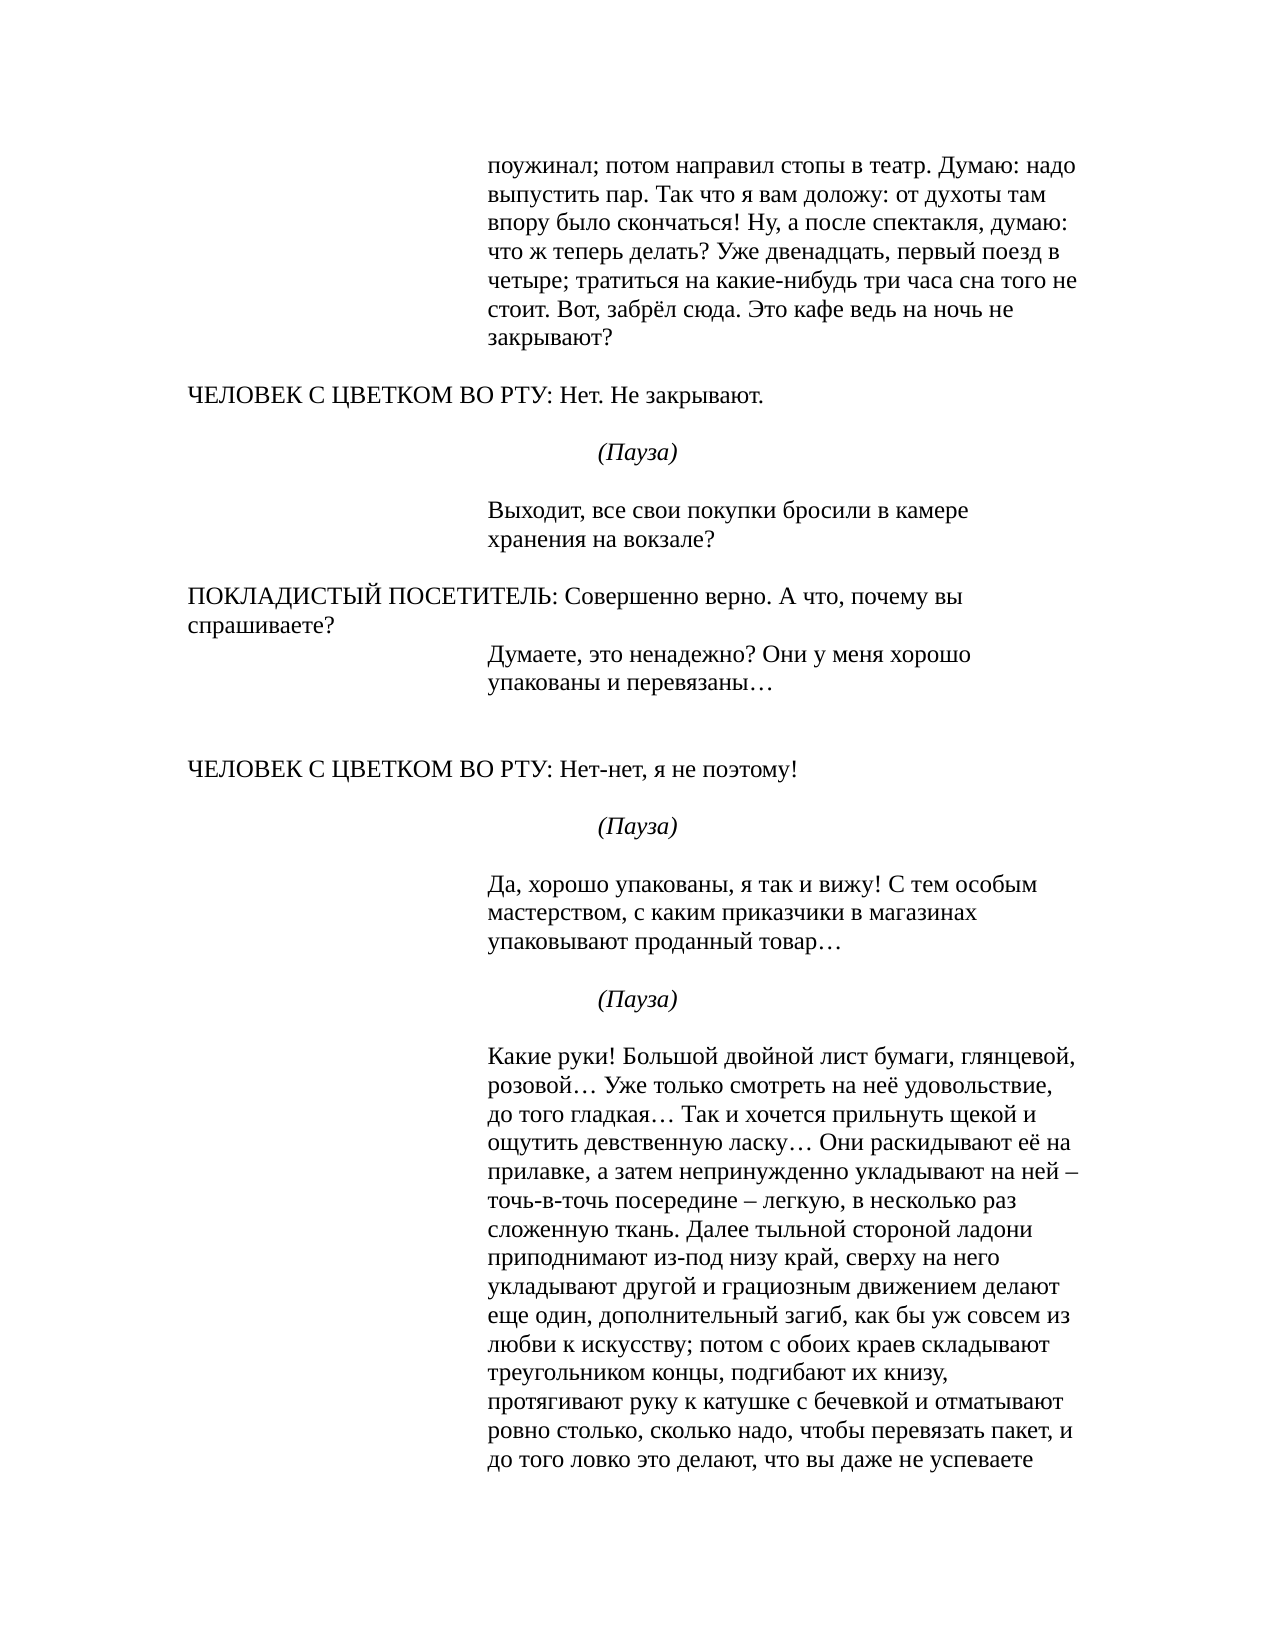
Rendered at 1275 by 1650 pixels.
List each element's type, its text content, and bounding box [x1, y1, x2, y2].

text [487, 1127, 1087, 1472]
text ЧЕЛОВЕК С ЦВЕТКОМ ВО РТУ: Нет. Не закрывают. [187, 380, 1087, 409]
text (Пауза) [187, 437, 1087, 466]
text Думаете, это ненадежно? Они у меня хорошо упакованы и перевязаны… [487, 639, 1087, 696]
text до того гладкая… Так и хочется прильнуть щекой и [487, 1099, 1087, 1127]
text Какие руки! Большой двойной лист бумаги, глянцевой, [412, 1041, 1087, 1070]
text (Пауза) [187, 811, 1087, 840]
text Выходит, все свои покупки бросили в камере [412, 495, 1087, 524]
text поужинал; потом направил стопы в театр. Думаю: надо выпустить пар. Так что я вам доложу: от духоты там впору было скончаться! Ну, а после спектакля, думаю: что ж теперь делать? Уже двенадцать, первый поезд в четыре; тратиться на какие-нибудь три часа сна того не стоит. Вот, забрёл сюда. Это кафе ведь на ночь не закрывают? [487, 150, 1087, 351]
text розовой… Уже только смотреть на неё удовольствие, [412, 1070, 1087, 1099]
text Да, хорошо упакованы, я так и вижу! С тем особым [412, 869, 1087, 897]
text (Пауза) [187, 984, 1087, 1012]
text хранения на вокзале? [412, 524, 1087, 552]
text ЧЕЛОВЕК С ЦВЕТКОМ ВО РТУ: Нет-нет, я не поэтому! [187, 754, 1087, 782]
text упаковывают проданный товар… [412, 926, 1087, 955]
text мастерством, с каким приказчики в магазинах [412, 897, 1087, 926]
text ПОКЛАДИСТЫЙ ПОСЕТИТЕЛЬ: Совершенно верно. А что, почему вы спрашиваете? [187, 581, 1087, 639]
